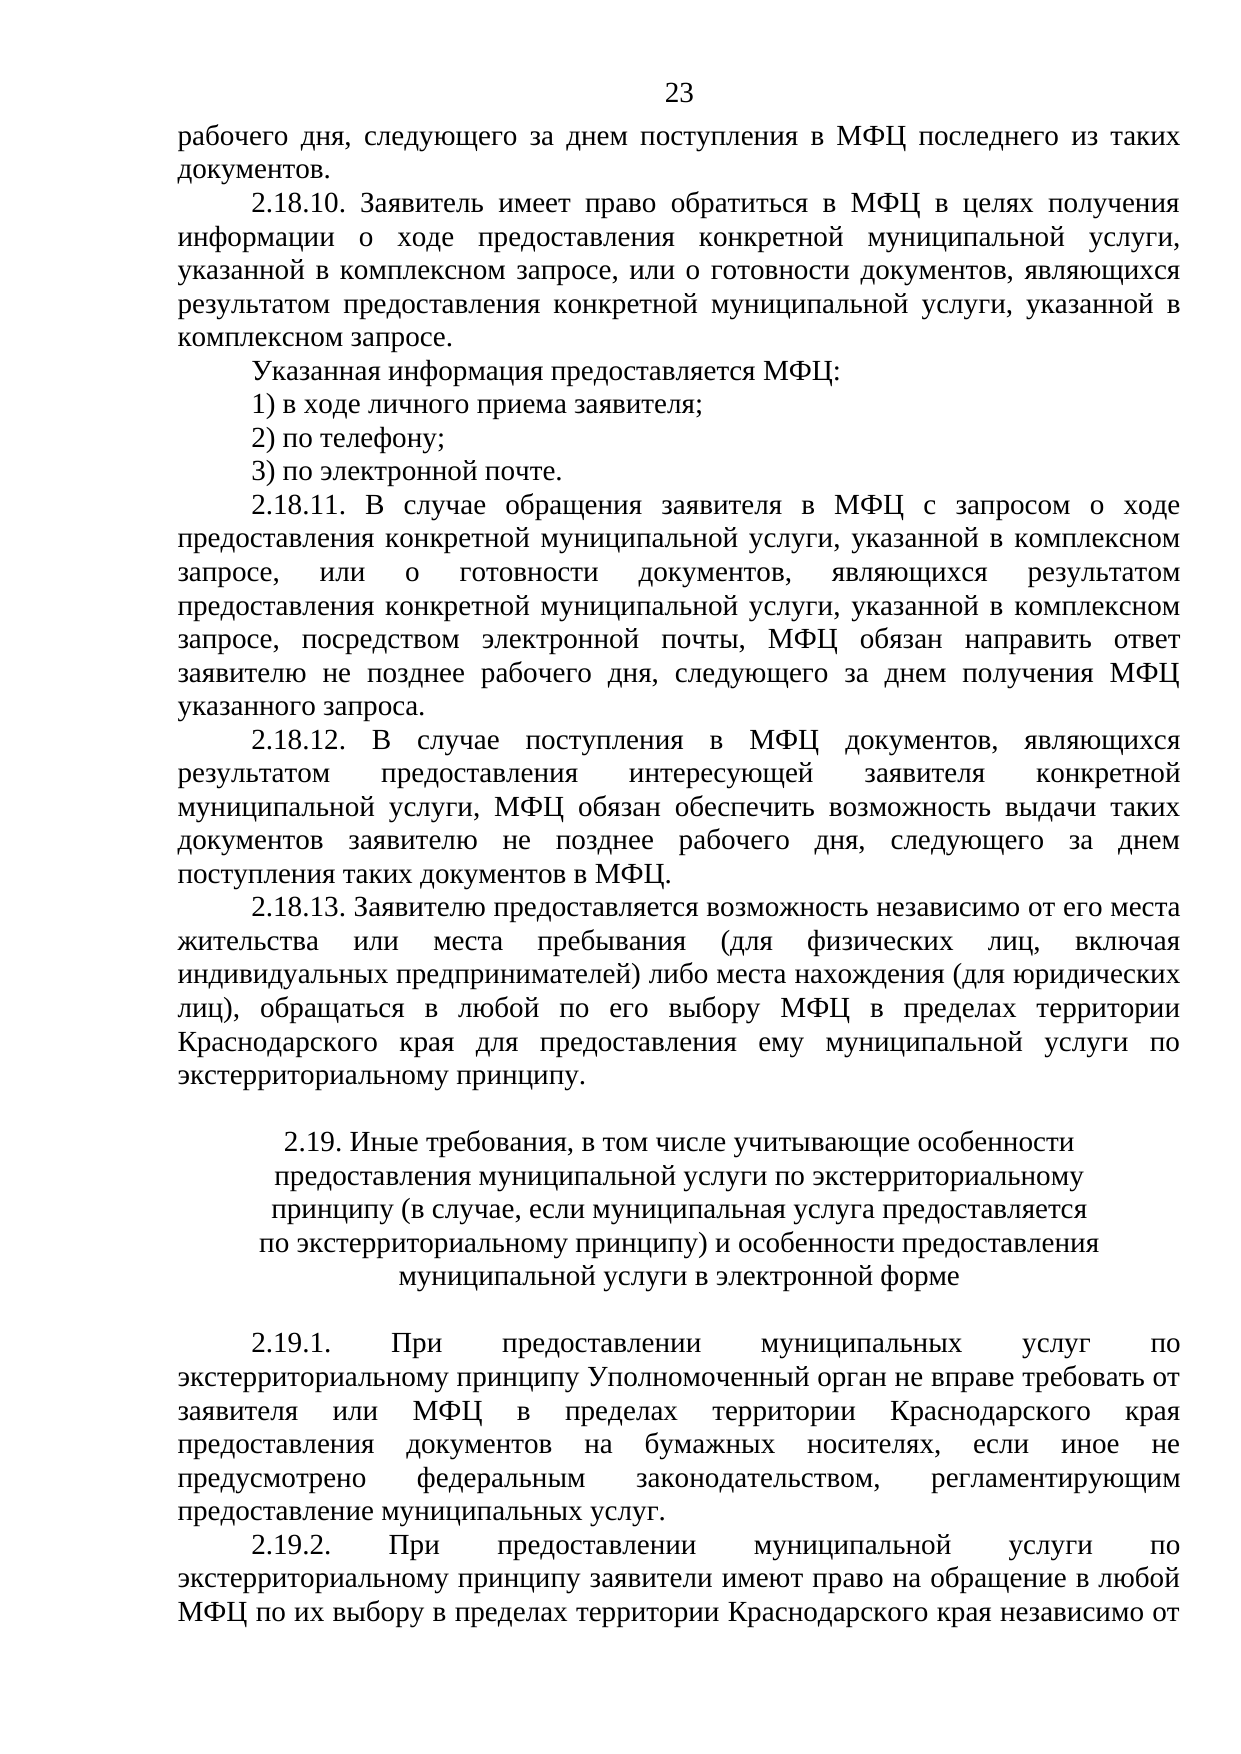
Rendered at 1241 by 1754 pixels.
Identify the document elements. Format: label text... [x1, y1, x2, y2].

text по экстерриториальному принципу) и особенности предоставления муниципальной услуги в электронной форме [177, 1225, 1181, 1292]
text 2) по телефону; [177, 420, 1181, 453]
text Указанная информация предоставляется МФЦ: [177, 353, 1181, 386]
text 2.18.11. В случае обращения заявителя в МФЦ с запросом о ходе предоставления конкретной муниципальной услуги, указанной в комплексном запросе, или о готовности документов, являющихся результатом предоставления конкретной муниципальной услуги, указанной в комплексном запросе, посредством электронной почты, МФЦ обязан направить ответ заявителю не позднее рабочего дня, следующего за днем получения МФЦ указанного запроса. [177, 487, 1181, 722]
text 1) в ходе личного приема заявителя; [177, 386, 1181, 420]
text 2.18.10. Заявитель имеет право обратиться в МФЦ в целях получения информации о ходе предоставления конкретной муниципальной услуги, указанной в комплексном запросе, или о готовности документов, являющихся результатом предоставления конкретной муниципальной услуги, указанной в комплексном запросе. [177, 185, 1181, 353]
text принципу (в случае, если муниципальная услуга предоставляется [177, 1191, 1181, 1225]
text 2.19.1. При предоставлении муниципальных услуг по экстерриториальному принципу Уполномоченный орган не вправе требовать от заявителя или МФЦ в пределах территории Краснодарского края предоставления документов на бумажных носителях, если иное не предусмотрено федеральным законодательством, регламентирующим предоставление муниципальных услуг. [177, 1326, 1181, 1527]
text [177, 1527, 1181, 1627]
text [177, 118, 1181, 185]
text 2.18.13. Заявителю предоставляется возможность независимо от его места жительства или места пребывания (для физических лиц, включая индивидуальных предпринимателей) либо места нахождения (для юридических лиц), обращаться в любой по его выбору МФЦ в пределах территории Краснодарского края для предоставления ему муниципальной услуги по экстерриториальному принципу. [177, 889, 1181, 1091]
text 2.18.12. В случае поступления в МФЦ документов, являющихся результатом предоставления интересующей заявителя конкретной муниципальной услуги, МФЦ обязан обеспечить возможность выдачи таких документов заявителю не позднее рабочего дня, следующего за днем поступления таких документов в МФЦ. [177, 722, 1181, 889]
text 2.19. Иные требования, в том числе учитывающие особенности [177, 1124, 1181, 1158]
text предоставления муниципальной услуги по экстерриториальному [177, 1158, 1181, 1191]
text 3) по электронной почте. [177, 453, 1181, 487]
